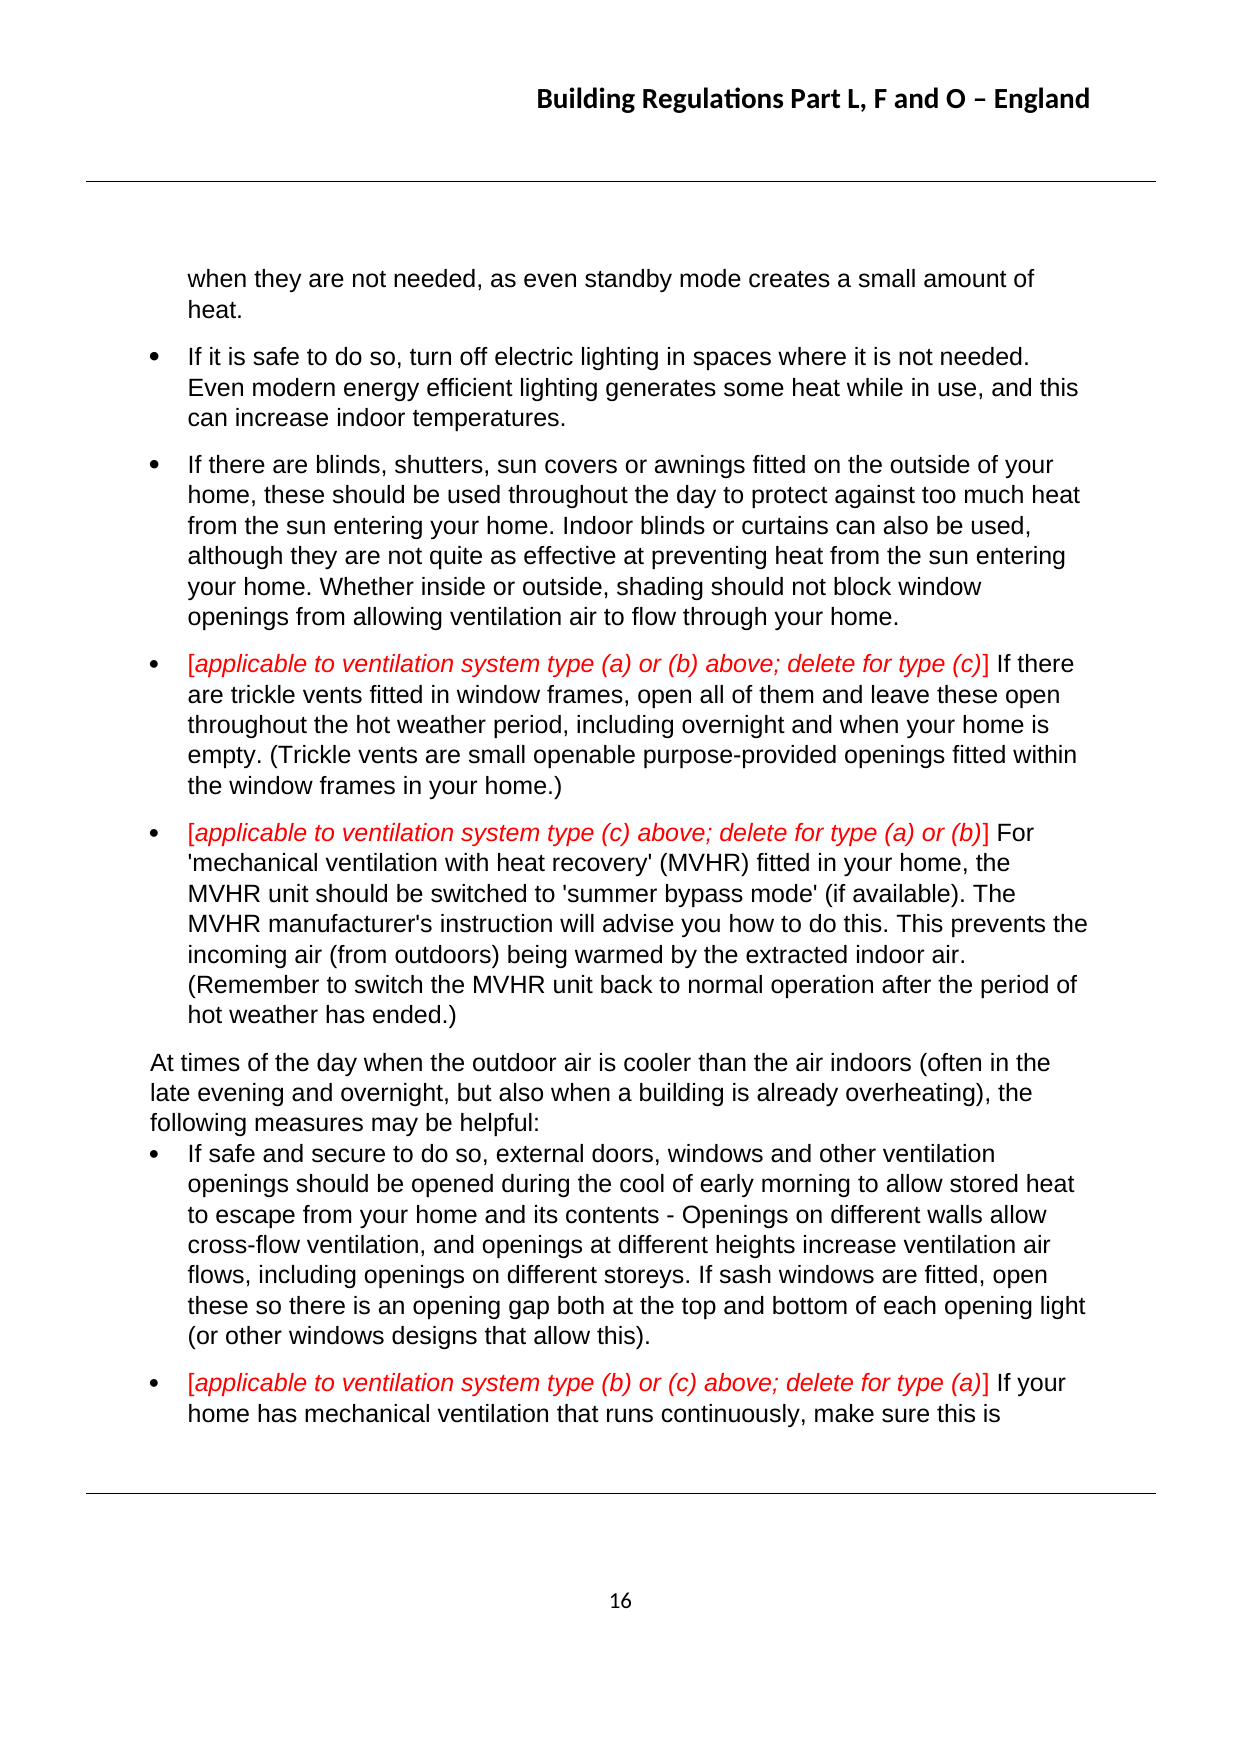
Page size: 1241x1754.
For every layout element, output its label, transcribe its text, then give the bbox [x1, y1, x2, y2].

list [86, 1303, 1155, 1492]
list [applicable to ventilation system type (c) above; delete for type (a) or (b)] For 'mechanical ventilation with heat recovery' (MVHR) fitted in your home, the MVHR unit should be switched to 'summer bypass mode' (if available). The MVHR manufacturer's instruction will advise you how to do this. This prevents the incoming air (from outdoors) being warmed by the extracted indoor air. (Remember to switch the MVHR unit back to normal operation after the period of hot weather has ended.) [86, 753, 1155, 982]
list If it is safe to do so, turn off electric lighting in spaces where it is not needed. Even modern energy efficient lighting generates some heat while in use, and this can increase indoor temperatures. [86, 277, 1155, 385]
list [86, 200, 1155, 277]
list If safe and secure to do so, external doors, windows and other ventilation openings should be opened during the cool of early morning to allow stored heat to escape from your home and its contents - Openings on different walls allow cross-flow ventilation, and openings at different heights increase ventilation air flows, including openings on different storeys. If sash windows are fitted, open these so there is an opening gap both at the top and bottom of each opening light (or other windows designs that allow this). [86, 1074, 1155, 1303]
list If there are blinds, shutters, sun covers or awnings fitted on the outside of your home, these should be used throughout the day to protect against too much heat from the sun entering your home. Indoor blinds or curtains can also be used, although they are not quite as effective at preventing heat from the sun entering your home. Whether inside or outside, shading should not block window openings from allowing ventilation air to flow through your home. [86, 385, 1155, 584]
list [applicable to ventilation system type (a) or (b) above; delete for type (c)] If there are trickle vents fitted in window frames, open all of them and leave these open throughout the hot weather period, including overnight and when your home is empty. (Trickle vents are small openable purpose-provided openings fitted within the window frames in your home.) [86, 584, 1155, 753]
text At times of the day when the outdoor air is cooler than the air indoors (often in the late evening and overnight, but also when a building is already overheating), the following measures may be helpful: [86, 982, 1155, 1074]
